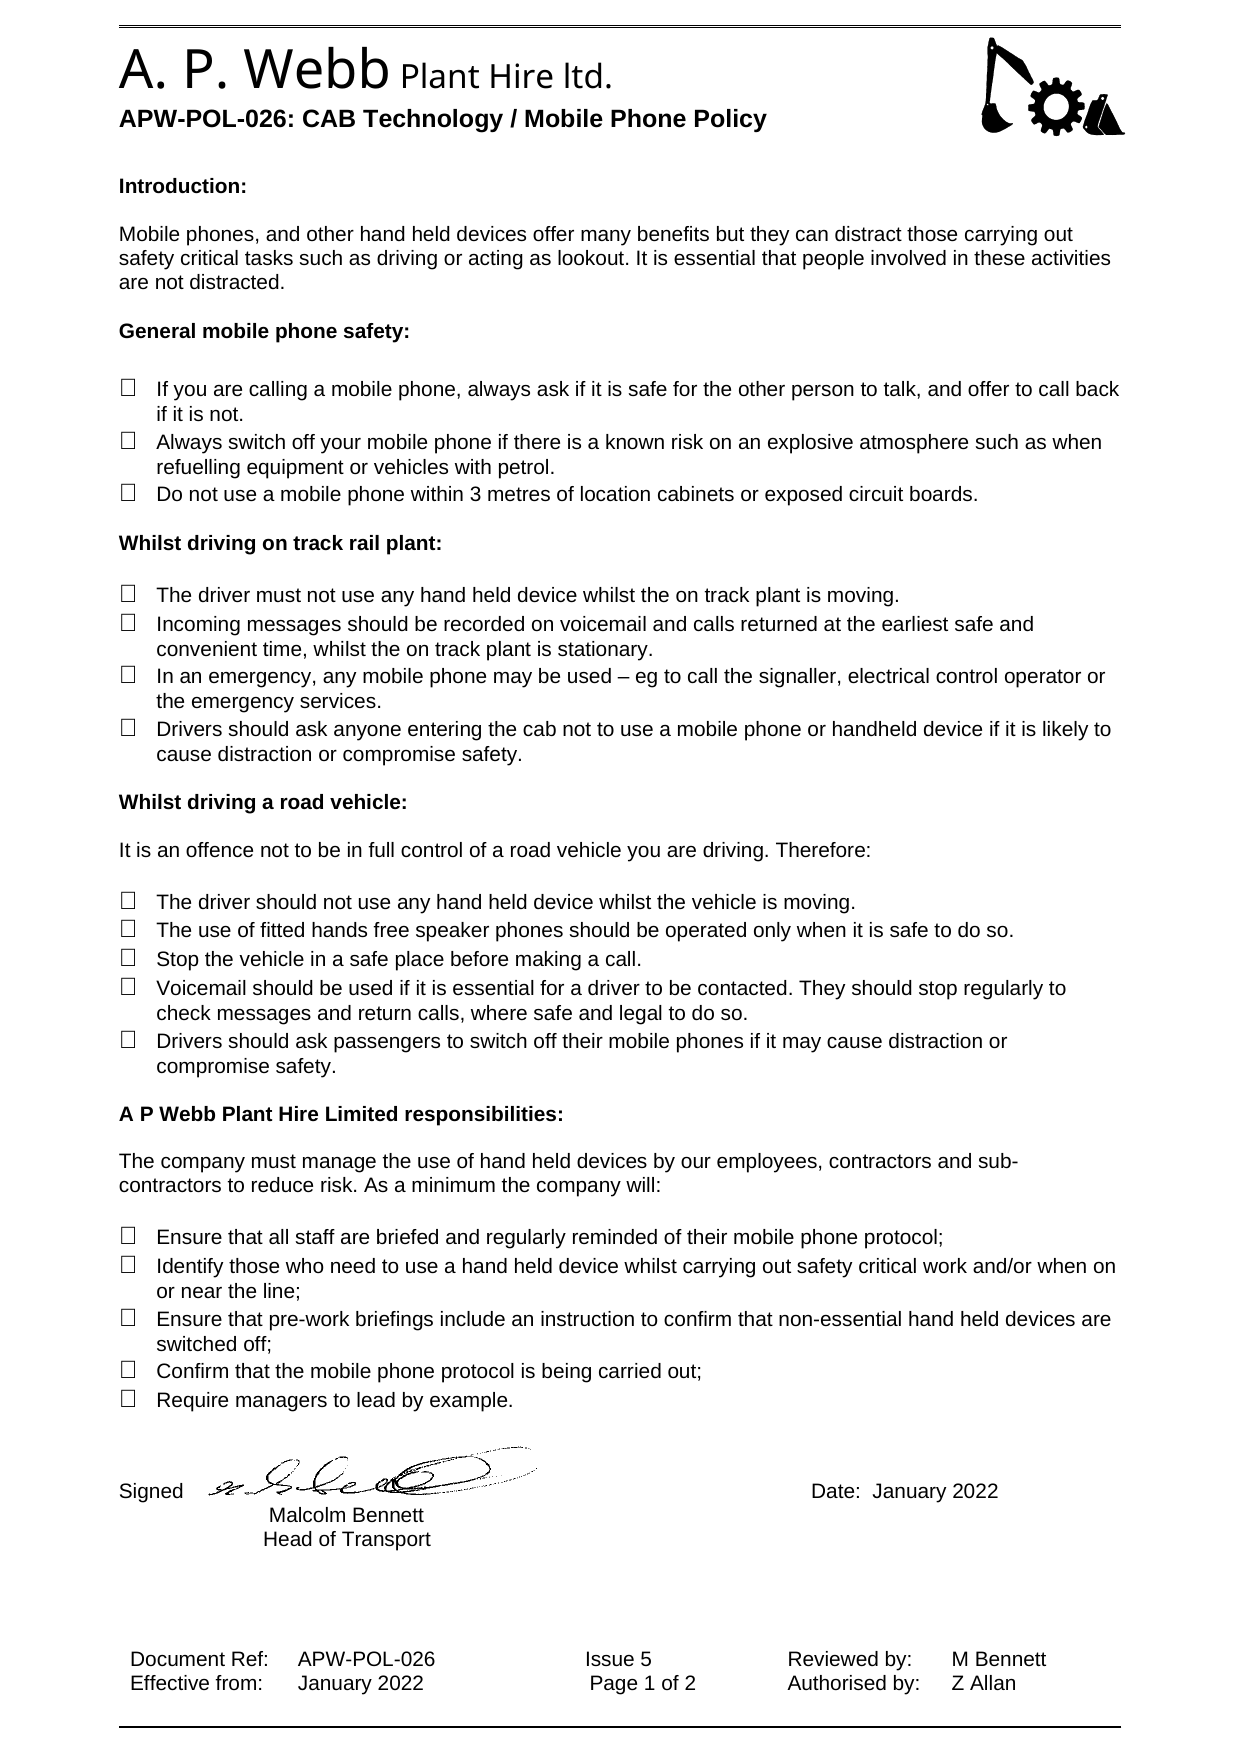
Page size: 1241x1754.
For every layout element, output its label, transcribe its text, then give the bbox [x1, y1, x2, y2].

list Stop the vehicle in a safe place before making a call. [119, 943, 1121, 972]
list Confirm that the mobile phone protocol is being carried out; [119, 1355, 1121, 1384]
text Signed Date: January 2022 [119, 1439, 1121, 1502]
text Malcolm Bennett [119, 1502, 1121, 1526]
list It is an offence not to be in full control of a road vehicle you are driving. Therefore: [119, 838, 1121, 862]
list The use of fitted hands free speaker phones should be operated only when it is safe to do so. [119, 914, 1121, 943]
text The company must manage the use of hand held devices by our employees, contractors and sub-contractors to reduce risk. As a minimum the company will: [119, 1149, 1121, 1197]
list Identify those who need to use a hand held device whilst carrying out safety critical work and/or when on or near the line; [119, 1250, 1121, 1303]
list The driver must not use any hand held device whilst the on track plant is moving. [119, 579, 1121, 608]
list A P Webb Plant Hire Limited responsibilities: [119, 1101, 1121, 1125]
list If you are calling a mobile phone, always ask if it is safe for the other person to talk, and offer to call back if it is not. [119, 373, 1121, 426]
text Introduction: [119, 174, 1121, 198]
text Mobile phones, and other hand held devices offer many benefits but they can distract those carrying out safety critical tasks such as driving or acting as lookout. It is essential that people involved in these activities are not distracted. [119, 222, 1121, 294]
text Head of Transport [119, 1526, 1121, 1550]
list Drivers should ask anyone entering the cab not to use a mobile phone or handheld device if it is likely to cause distraction or compromise safety. [119, 713, 1121, 766]
list Incoming messages should be recorded on voicemail and calls returned at the earliest safe and convenient time, whilst the on track plant is stationary. [119, 608, 1121, 661]
list In an emergency, any mobile phone may be used – eg to call the signaller, electrical control operator or the emergency services. [119, 661, 1121, 713]
list Drivers should ask passengers to switch off their mobile phones if it may cause distraction or compromise safety. [119, 1025, 1121, 1077]
list The driver should not use any hand held device whilst the vehicle is moving. [119, 886, 1121, 914]
list Voicemail should be used if it is essential for a driver to be contacted. They should stop regularly to check messages and return calls, where safe and legal to do so. [119, 972, 1121, 1025]
list Ensure that pre-work briefings include an instruction to confirm that non-essential hand held devices are switched off; [119, 1303, 1121, 1355]
list Whilst driving on track rail plant: [119, 531, 1121, 555]
list Require managers to lead by example. [119, 1384, 1121, 1413]
list Whilst driving a road vehicle: [119, 790, 1121, 814]
list Do not use a mobile phone within 3 metres of location cabinets or exposed circuit boards. [119, 478, 1121, 507]
list Always switch off your mobile phone if there is a known risk on an explosive atmosphere such as when refuelling equipment or vehicles with petrol. [119, 426, 1121, 478]
list Ensure that all staff are briefed and regularly reminded of their mobile phone protocol; [119, 1221, 1121, 1250]
subtitle General mobile phone safety: [119, 319, 1121, 343]
